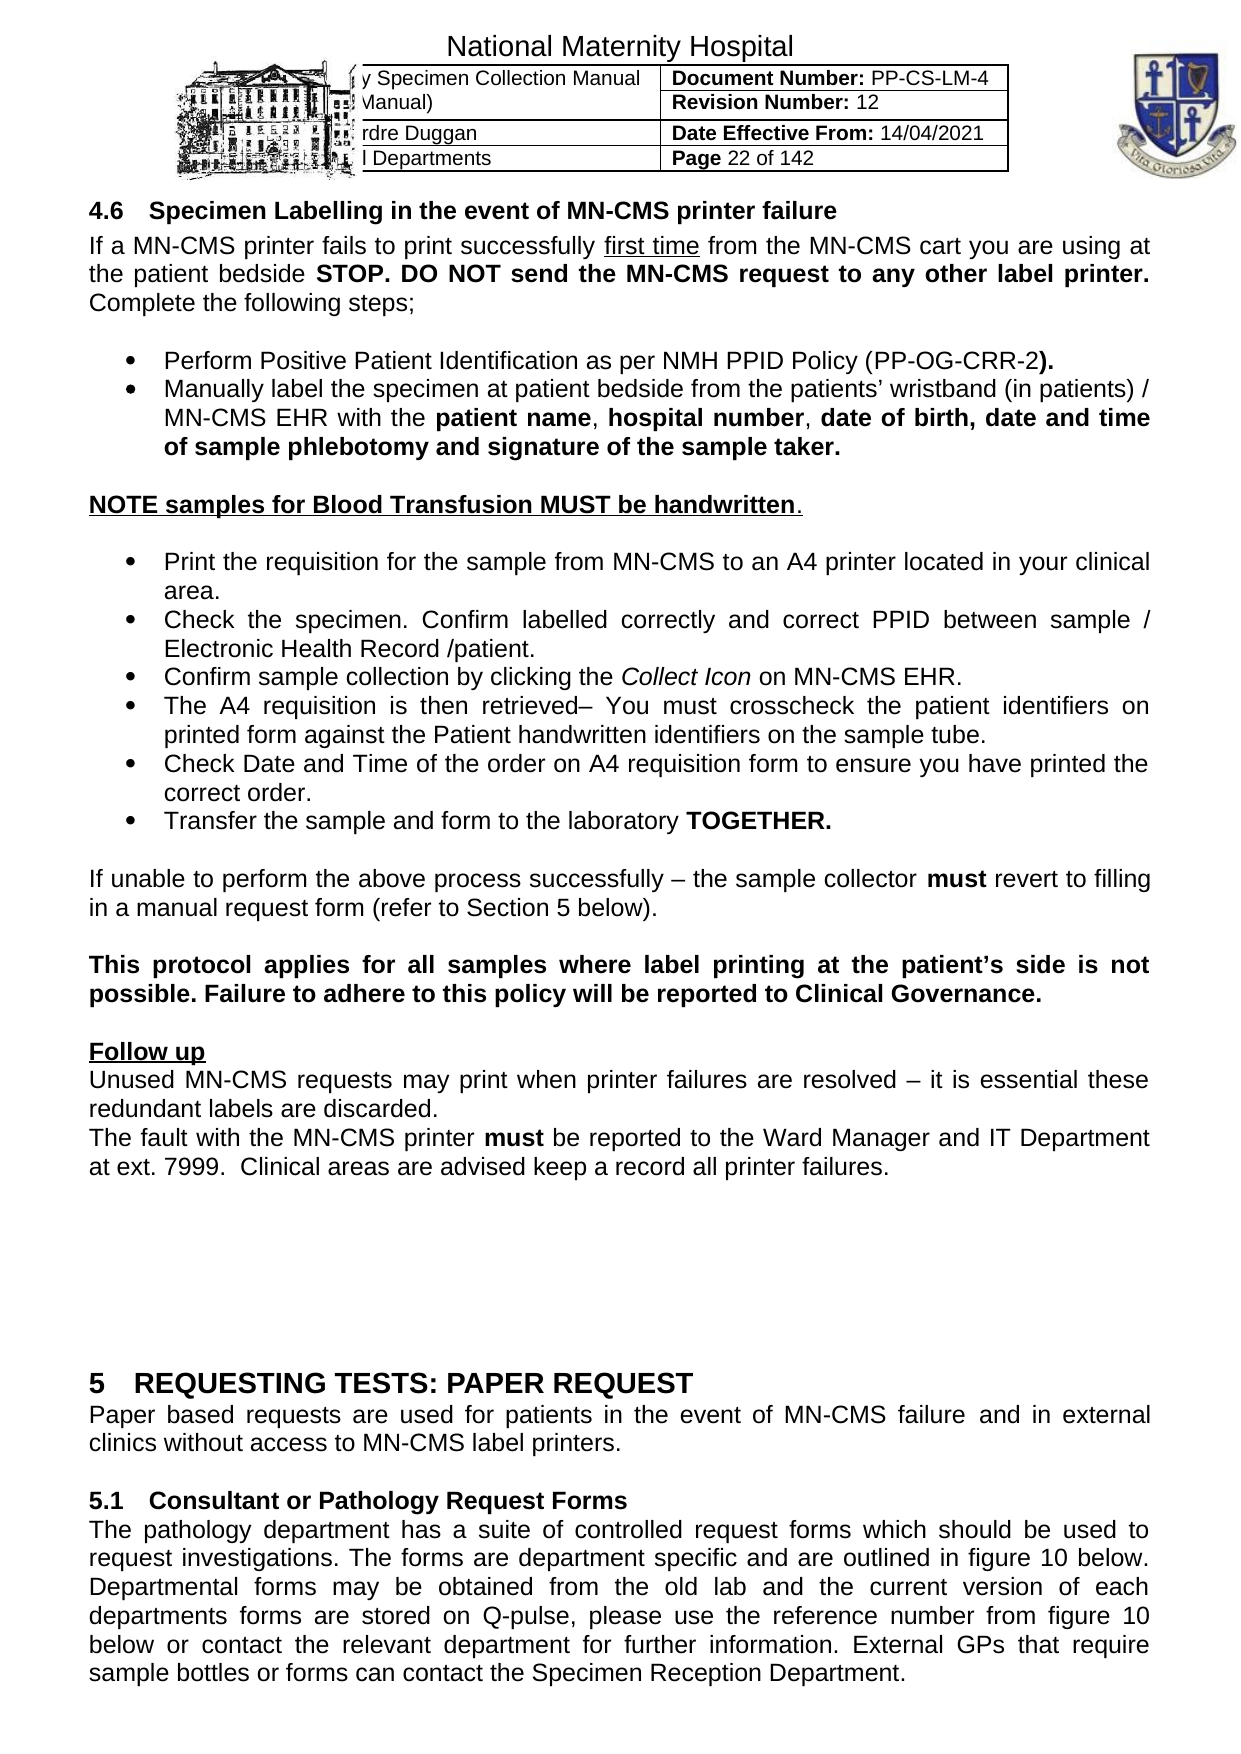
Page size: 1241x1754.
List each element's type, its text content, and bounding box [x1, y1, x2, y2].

text Unused MN-CMS requests may print when printer failures are resolved – it is essential these redundant labels are discarded. [89, 1065, 1152, 1123]
subtitle Specimen Labelling in the event of MN-CMS printer failure [89, 196, 1152, 224]
text Follow up [89, 1036, 1152, 1065]
text This protocol applies for all samples where label printing at the patient’s side is not possible. Failure to adhere to this policy will be reported to Clinical Governance. [89, 950, 1152, 1008]
list Check the specimen. Confirm labelled correctly and correct PPID between sample / Electronic Health Record /patient. [126, 605, 1152, 662]
list Check Date and Time of the order on A4 requisition form to ensure you have printed the correct order. [126, 749, 1152, 806]
text The pathology department has a suite of controlled request forms which should be used to request investigations. The forms are department specific and are outlined in figure 10 below. Departmental forms may be obtained from the old lab and the current version of each departments forms are stored on Q-pulse, please use the reference number from figure 10 below or contact the relevant department for further information. External GPs that require sample bottles or forms can contact the Specimen Reception Department. [89, 1515, 1152, 1687]
list Transfer the sample and form to the laboratory TOGETHER. [126, 806, 1152, 835]
list NOTE samples for Blood Transfusion MUST be handwritten. [89, 489, 1152, 518]
list The A4 requisition is then retrieved– You must crosscheck the patient identifiers on printed form against the Patient handwritten identifiers on the sample tube. [126, 691, 1152, 749]
list Manually label the specimen at patient bedside from the patients’ wristband (in patients) / MN-CMS EHR with the patient name, hospital number, date of birth, date and time of sample phlebotomy and signature of the sample taker. [126, 374, 1152, 461]
text Paper based requests are used for patients in the event of MN-CMS failure and in external clinics without access to MN-CMS label printers. [89, 1400, 1152, 1457]
picture [1112, 40, 1240, 177]
list Perform Positive Patient Identification as per NMH PPID Policy (PP-OG-CRR-2). [126, 346, 1152, 374]
list Confirm sample collection by clicking the Collect Icon on MN-CMS EHR. [126, 662, 1152, 691]
picture [173, 50, 363, 179]
subtitle Consultant or Pathology Request Forms [89, 1486, 1152, 1515]
subtitle Requesting Tests: Paper Request [89, 1366, 1152, 1400]
list Print the requisition for the sample from MN-CMS to an A4 printer located in your clinical area. [126, 547, 1152, 605]
text The fault with the MN-CMS printer must be reported to the Ward Manager and IT Department at ext. 7999. Clinical areas are advised keep a record all printer failures. [89, 1123, 1152, 1180]
text If a MN-CMS printer fails to print successfully first time from the MN-CMS cart you are using at the patient bedside STOP. DO NOT send the MN-CMS request to any other label printer. Complete the following steps; [89, 231, 1152, 317]
text If unable to perform the above process successfully – the sample collector must revert to filling in a manual request form (refer to Section 5 below). [89, 864, 1152, 921]
